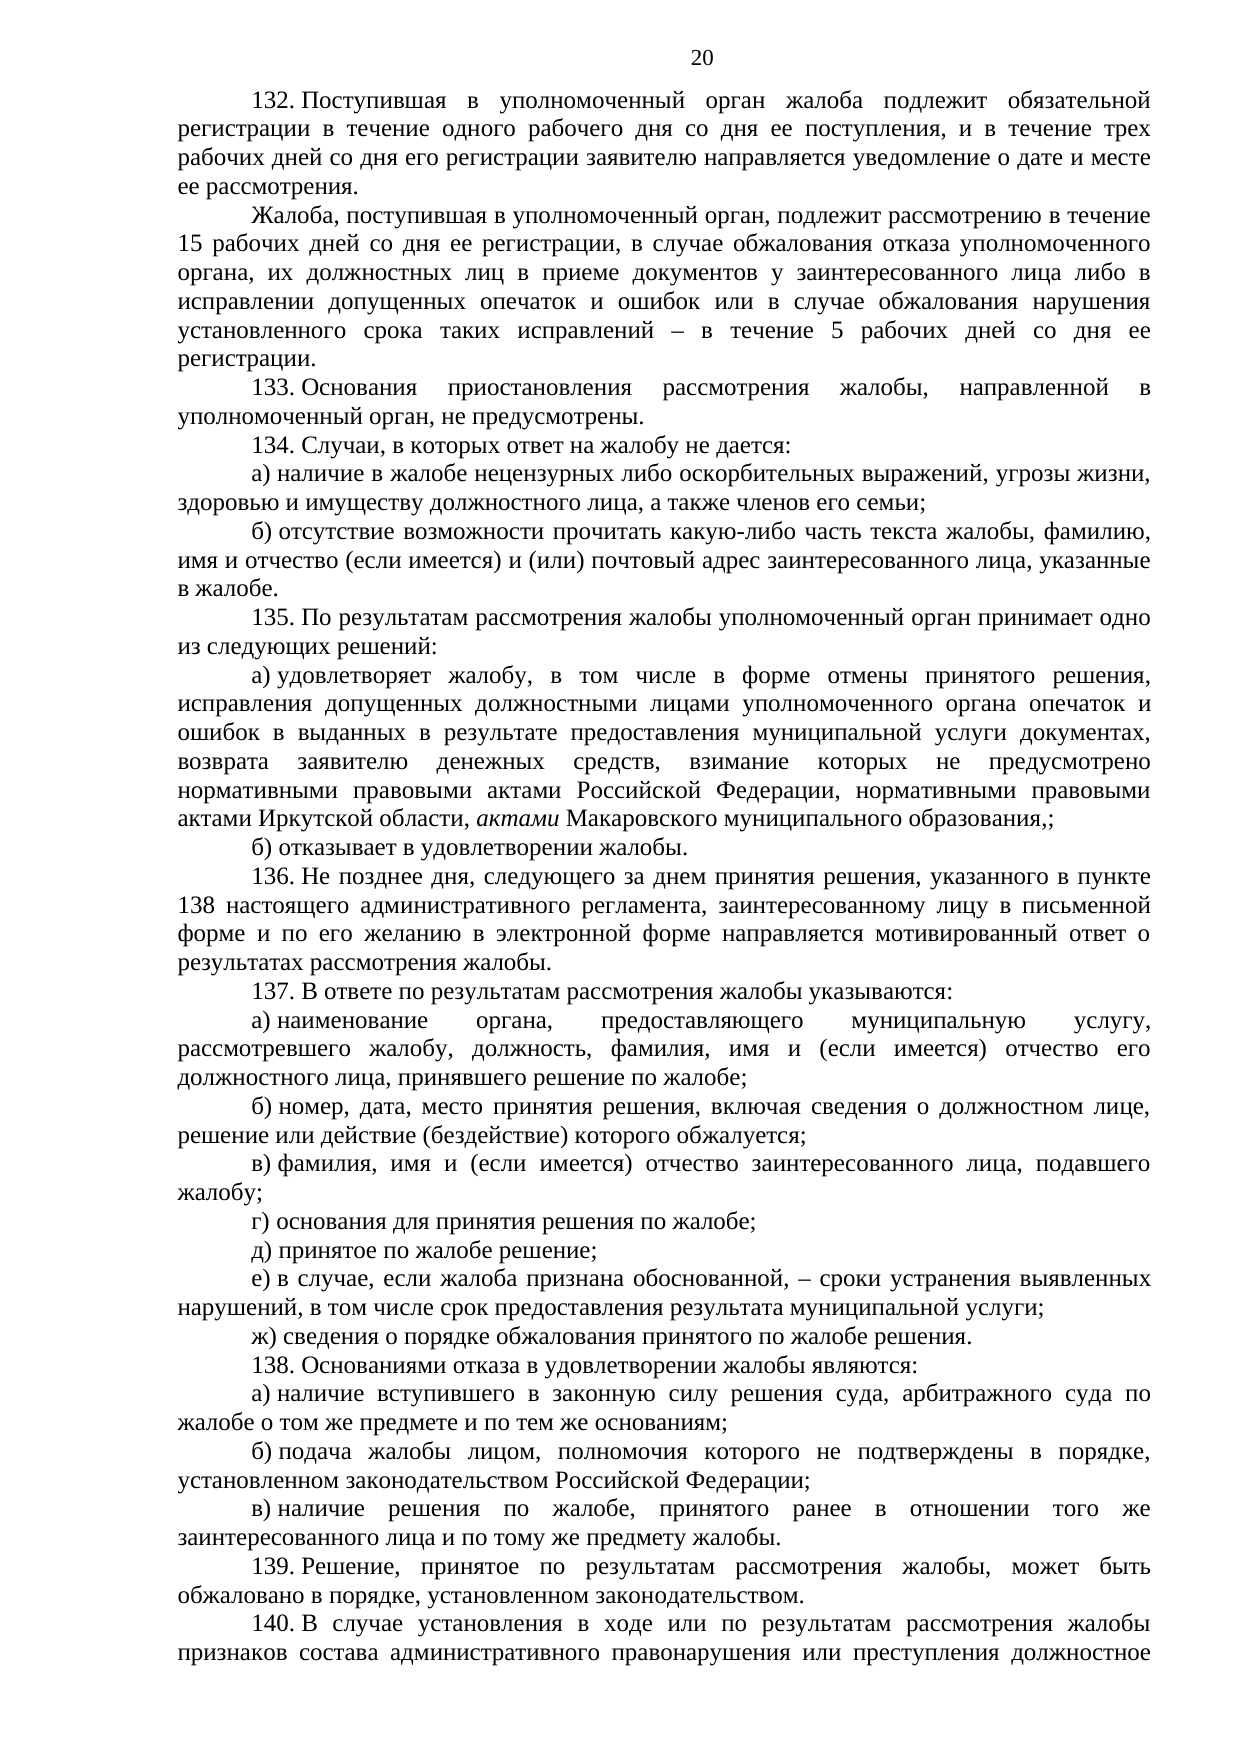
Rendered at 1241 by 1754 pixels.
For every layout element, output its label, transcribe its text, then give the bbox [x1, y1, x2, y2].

text 135. По результатам рассмотрения жалобы уполномоченный орган принимает одно из следующих решений: [177, 602, 1152, 660]
text а) наличие в жалобе нецензурных либо оскорбительных выражений, угрозы жизни, здоровью и имуществу должностного лица, а также членов его семьи; [177, 458, 1152, 516]
text е) в случае, если жалоба признана обоснованной, – сроки устранения выявленных нарушений, в том числе срок предоставления результата муниципальной услуги; [177, 1263, 1152, 1321]
text д) принятое по жалобе решение; [177, 1235, 1152, 1263]
text а) удовлетворяет жалобу, в том числе в форме отмены принятого решения, исправления допущенных должностными лицами уполномоченного органа опечаток и ошибок в выданных в результате предоставления муниципальной услуги документах, возврата заявителю денежных средств, взимание которых не предусмотрено нормативными правовыми актами Российской Федерации, нормативными правовыми актами Иркутской области, актами Макаровского муниципального образования,; [177, 660, 1152, 832]
text 138. Основаниями отказа в удовлетворении жалобы являются: [177, 1350, 1152, 1378]
text 132. Поступившая в уполномоченный орган жалоба подлежит обязательной регистрации в течение одного рабочего дня со дня ее поступления, и в течение трех рабочих дней со дня его регистрации заявителю направляется уведомление о дате и месте ее рассмотрения. [177, 85, 1152, 200]
text в) наличие решения по жалобе, принятого ранее в отношении того же заинтересованного лица и по тому же предмету жалобы. [177, 1493, 1152, 1551]
text б) отказывает в удовлетворении жалобы. [177, 832, 1152, 861]
text б) отсутствие возможности прочитать какую-либо часть текста жалобы, фамилию, имя и отчество (если имеется) и (или) почтовый адрес заинтересованного лица, указанные в жалобе. [177, 516, 1152, 602]
text 133. Основания приостановления рассмотрения жалобы, направленной в уполномоченный орган, не предусмотрены. [177, 372, 1152, 430]
text в) фамилия, имя и (если имеется) отчество заинтересованного лица, подавшего жалобу; [177, 1148, 1152, 1206]
text б) подача жалобы лицом, полномочия которого не подтверждены в порядке, установленном законодательством Российской Федерации; [177, 1436, 1152, 1493]
text а) наименование органа, предоставляющего муниципальную услугу, рассмотревшего жалобу, должность, фамилия, имя и (если имеется) отчество его должностного лица, принявшего решение по жалобе; [177, 1005, 1152, 1091]
text ж) сведения о порядке обжалования принятого по жалобе решения. [177, 1321, 1152, 1350]
text а) наличие вступившего в законную силу решения суда, арбитражного суда по жалобе о том же предмете и по тем же основаниям; [177, 1378, 1152, 1436]
text 134. Случаи, в которых ответ на жалобу не дается: [177, 430, 1152, 458]
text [177, 1608, 1152, 1666]
text 139. Решение, принятое по результатам рассмотрения жалобы, может быть обжаловано в порядке, установленном законодательством. [177, 1551, 1152, 1608]
text Жалоба, поступившая в уполномоченный орган, подлежит рассмотрению в течение 15 рабочих дней со дня ее регистрации, в случае обжалования отказа уполномоченного органа, их должностных лиц в приеме документов у заинтересованного лица либо в исправлении допущенных опечаток и ошибок или в случае обжалования нарушения установленного срока таких исправлений – в течение 5 рабочих дней со дня ее регистрации. [177, 200, 1152, 372]
text б) номер, дата, место принятия решения, включая сведения о должностном лице, решение или действие (бездействие) которого обжалуется; [177, 1091, 1152, 1148]
text 136. Не позднее дня, следующего за днем принятия решения, указанного в пункте 138 настоящего административного регламента, заинтересованному лицу в письменной форме и по его желанию в электронной форме направляется мотивированный ответ о результатах рассмотрения жалобы. [177, 861, 1152, 976]
text 137. В ответе по результатам рассмотрения жалобы указываются: [177, 976, 1152, 1005]
text г) основания для принятия решения по жалобе; [177, 1206, 1152, 1235]
